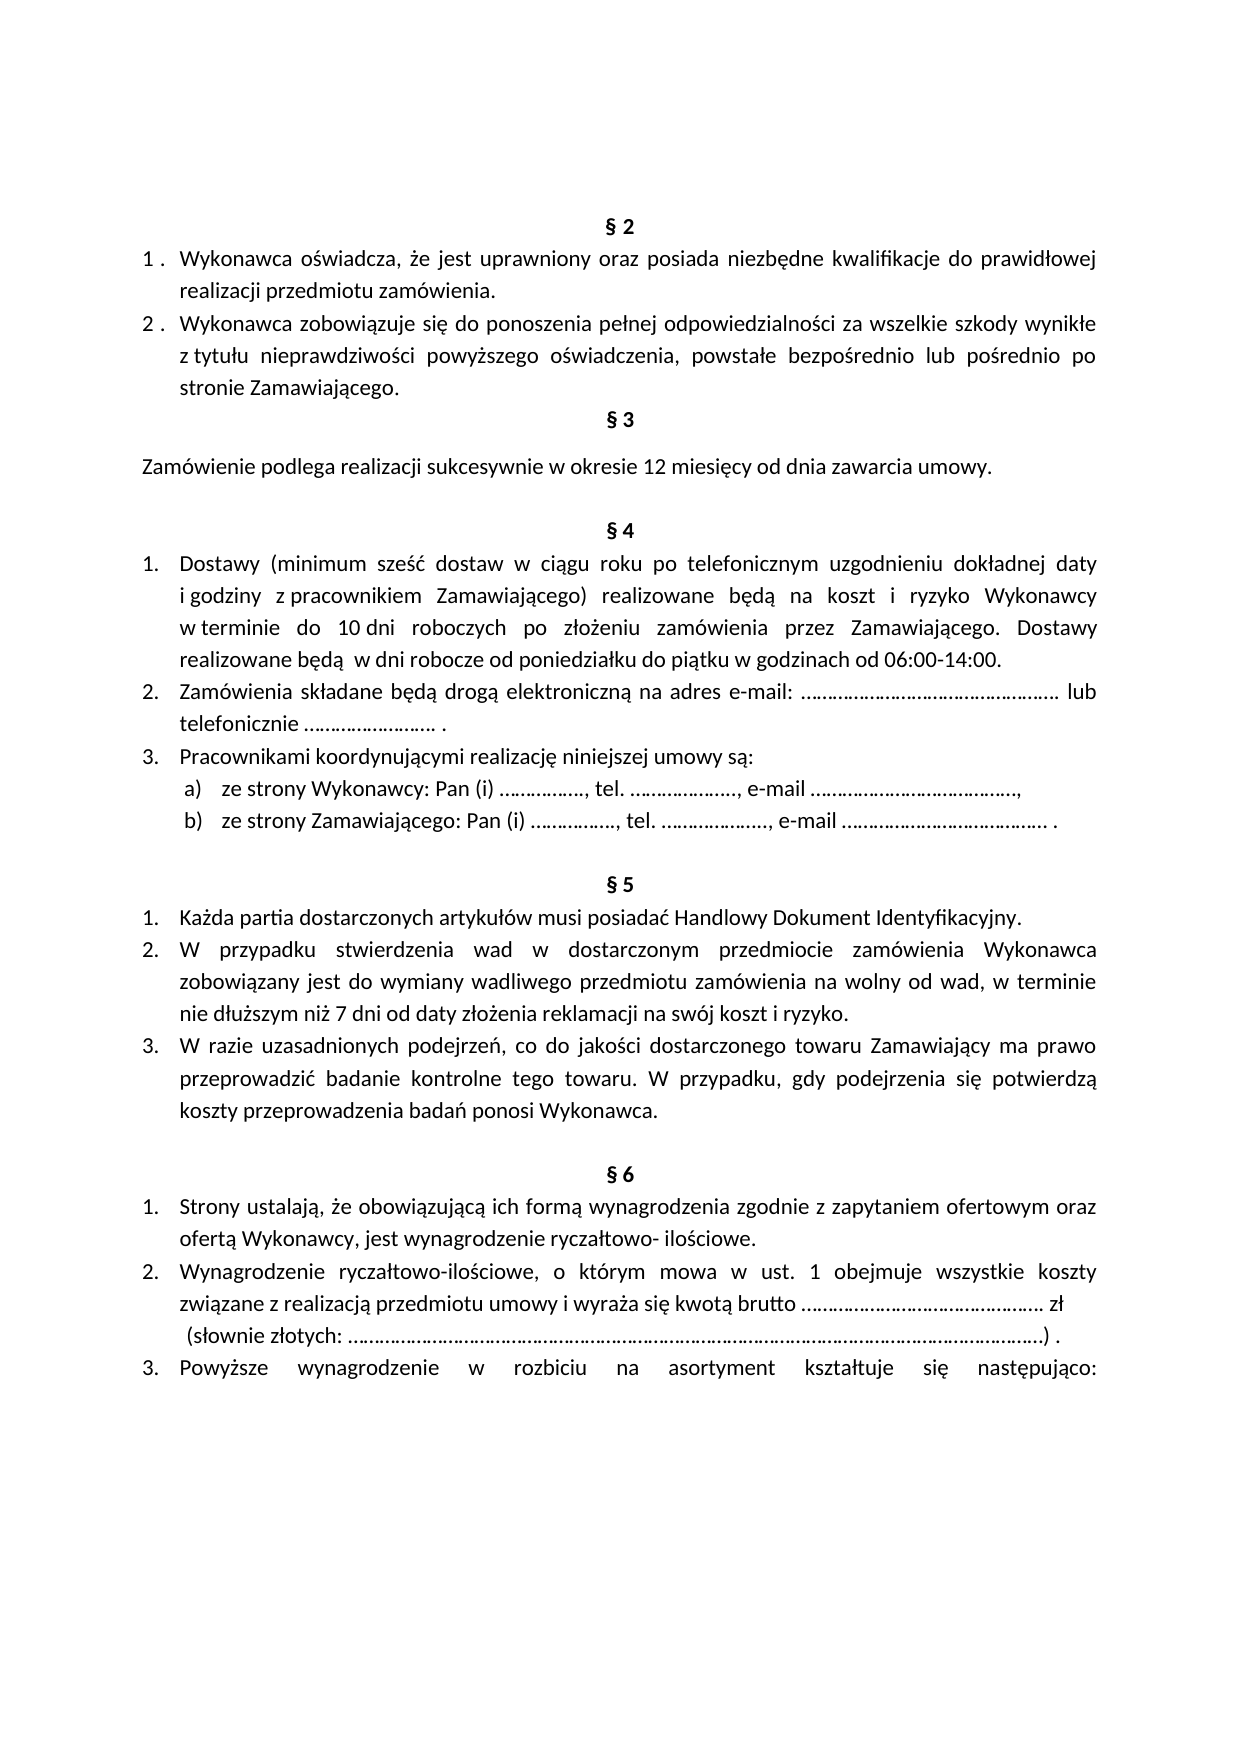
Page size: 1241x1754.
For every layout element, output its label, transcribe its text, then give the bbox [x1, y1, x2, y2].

list Każda partia dostarczonych artykułów musi posiadać Handlowy Dokument Identyfikacyjny. [142, 903, 1098, 931]
text § 5 [142, 871, 1098, 898]
text § 4 [142, 484, 1098, 544]
list W przypadku stwierdzenia wad w dostarczonym przedmiocie zamówienia Wykonawca zobowiązany jest do wymiany wadliwego przedmiotu zamówienia na wolny od wad, w terminie nie dłuższym niż 7 dni od daty złożenia reklamacji na swój koszt i ryzyko. [142, 935, 1098, 1027]
list Wynagrodzenie ryczałtowo-ilościowe, o którym mowa w ust. 1 obejmuje wszystkie koszty związane z realizacją przedmiotu umowy i wyraża się kwotą brutto ………………………………………. zł [142, 1257, 1098, 1317]
list Strony ustalają, że obowiązującą ich formą wynagrodzenia zgodnie z zapytaniem ofertowym oraz ofertą Wykonawcy, jest wynagrodzenie ryczałtowo- ilościowe. [142, 1192, 1098, 1253]
text §2 [142, 148, 1097, 240]
list ze strony Wykonawcy: Pan (i) ……………., tel. ……………….., e-mail …………………………………, [184, 774, 1098, 802]
list Dostawy (minimum sześć dostaw w ciągu roku po telefonicznym uzgodnieniu dokładnej daty i godziny z pracownikiem Zamawiającego) realizowane będą na koszt i ryzyko Wykonawcy w terminie do 10 dni roboczych po złożeniu zamówienia przez Zamawiającego. Dostawy realizowane będą w dni robocze od poniedziałku do piątku w godzinach od 06:00-14:00. [142, 549, 1098, 673]
text § 6 [142, 1160, 1098, 1188]
list W razie uzasadnionych podejrzeń, co do jakości dostarczonego towaru Zamawiający ma prawo przeprowadzić badanie kontrolne tego towaru. W przypadku, gdy podejrzenia się potwierdzą koszty przeprowadzenia badań ponosi Wykonawca. [142, 1031, 1098, 1124]
list Pracownikami koordynującymi realizację niniejszej umowy są: [142, 742, 1098, 770]
text (słownie złotych: ……………………………………………………………………………………………………………………) . [142, 1321, 1098, 1349]
list Wykonawca zobowiązuje się do ponoszenia pełnej odpowiedzialności za wszelkie szkody wynikłe z tytułu nieprawdziwości powyższego oświadczenia, powstałe bezpośrednio lub pośrednio po stronie Zamawiającego. [142, 309, 1097, 401]
list Zamówienia składane będą drogą elektroniczną na adres e-mail: …………………………………………. lub telefonicznie ……………………. . [142, 677, 1098, 738]
list Wykonawca oświadcza, że jest uprawniony oraz posiada niezbędne kwalifikacje do prawidłowej realizacji przedmiotu zamówienia. [142, 244, 1097, 304]
list Powyższe wynagrodzenie w rozbiciu na asortyment kształtuje się następująco: [142, 1353, 1098, 1574]
text § 3 [142, 405, 1098, 433]
list ze strony Zamawiającego: Pan (i) ……………., tel. ……………….., e-mail ………………………………… . [184, 806, 1098, 834]
text Zamówienie podlega realizacji sukcesywnie w okresie 12 miesięcy od dnia zawarcia umowy. [142, 452, 1098, 480]
